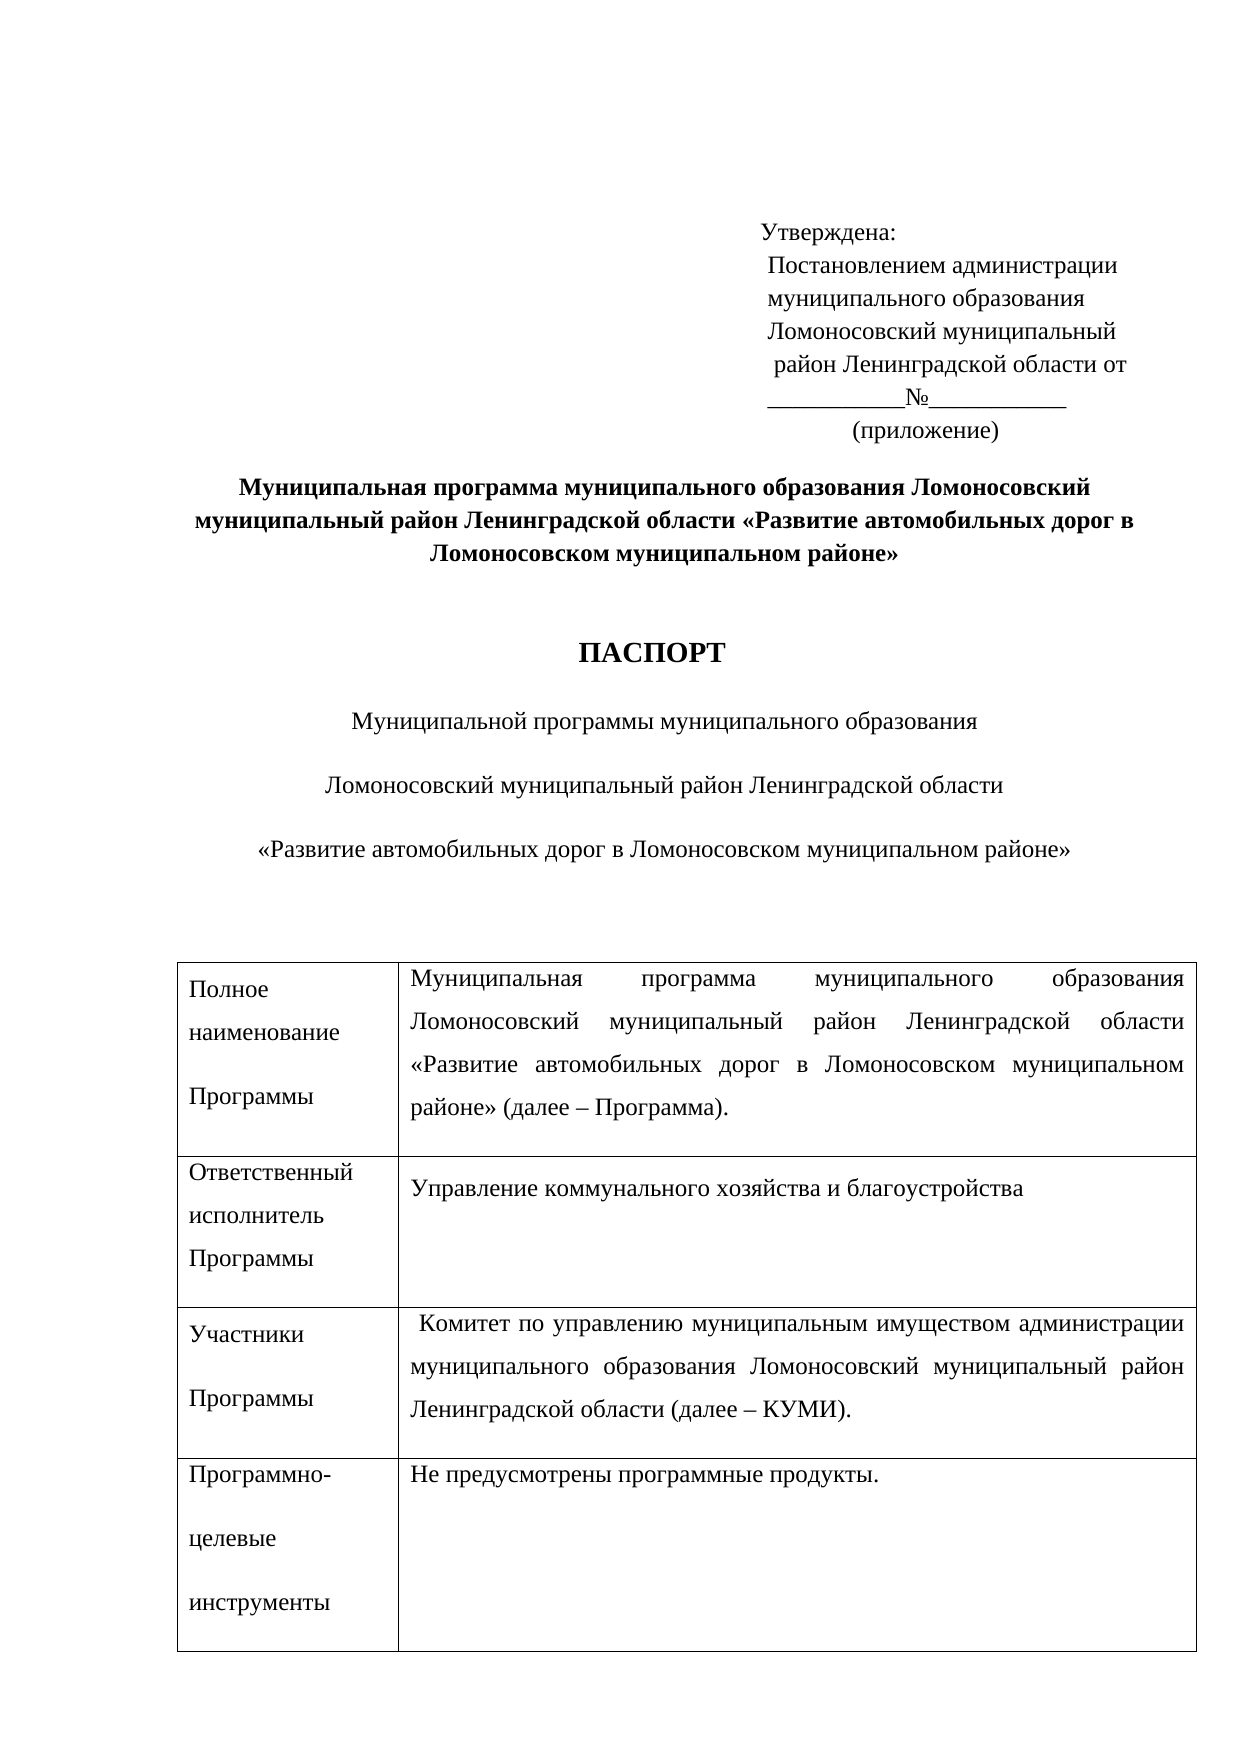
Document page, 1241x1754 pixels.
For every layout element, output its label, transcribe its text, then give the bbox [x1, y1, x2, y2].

table_cell Ответственный исполнитель Программы [178, 1157, 398, 1307]
text Ломоносовский муниципальный район Ленинградской области [177, 770, 1152, 799]
text Муниципальной программы муниципального образования [177, 706, 1152, 735]
table_header Полное наименование Программы [178, 963, 398, 1156]
text (приложение) [177, 415, 1152, 444]
text Постановлением администрации муниципального образования [177, 250, 1152, 312]
table_cell Комитет по управлению муниципальным имуществом администрации муниципального образования Ломоносовский муниципальный район Ленинградской области (далее – КУМИ). [399, 1308, 1196, 1458]
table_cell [399, 1459, 1196, 1651]
text Ломоносовский муниципальный район Ленинградской области от [177, 316, 1152, 378]
table_cell Управление коммунального хозяйства и благоустройства [399, 1157, 1196, 1307]
text ___________№___________ [177, 382, 1152, 411]
table_cell Участники Программы [178, 1308, 398, 1458]
text ПАСПОРТ [177, 635, 1152, 668]
text Утверждена: [177, 217, 1152, 246]
text Муниципальная программа муниципального образования Ломоносовский муниципальный район Ленинградской области «Развитие автомобильных дорог в Ломоносовском муниципальном районе» [177, 472, 1152, 567]
table_header Муниципальная программа муниципального образования Ломоносовский муниципальный район Ленинградской области «Развитие автомобильных дорог в Ломоносовском муниципальном районе» (далее – Программа). [399, 963, 1196, 1156]
text «Развитие автомобильных дорог в Ломоносовском муниципальном районе» [177, 834, 1152, 863]
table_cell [178, 1459, 398, 1651]
